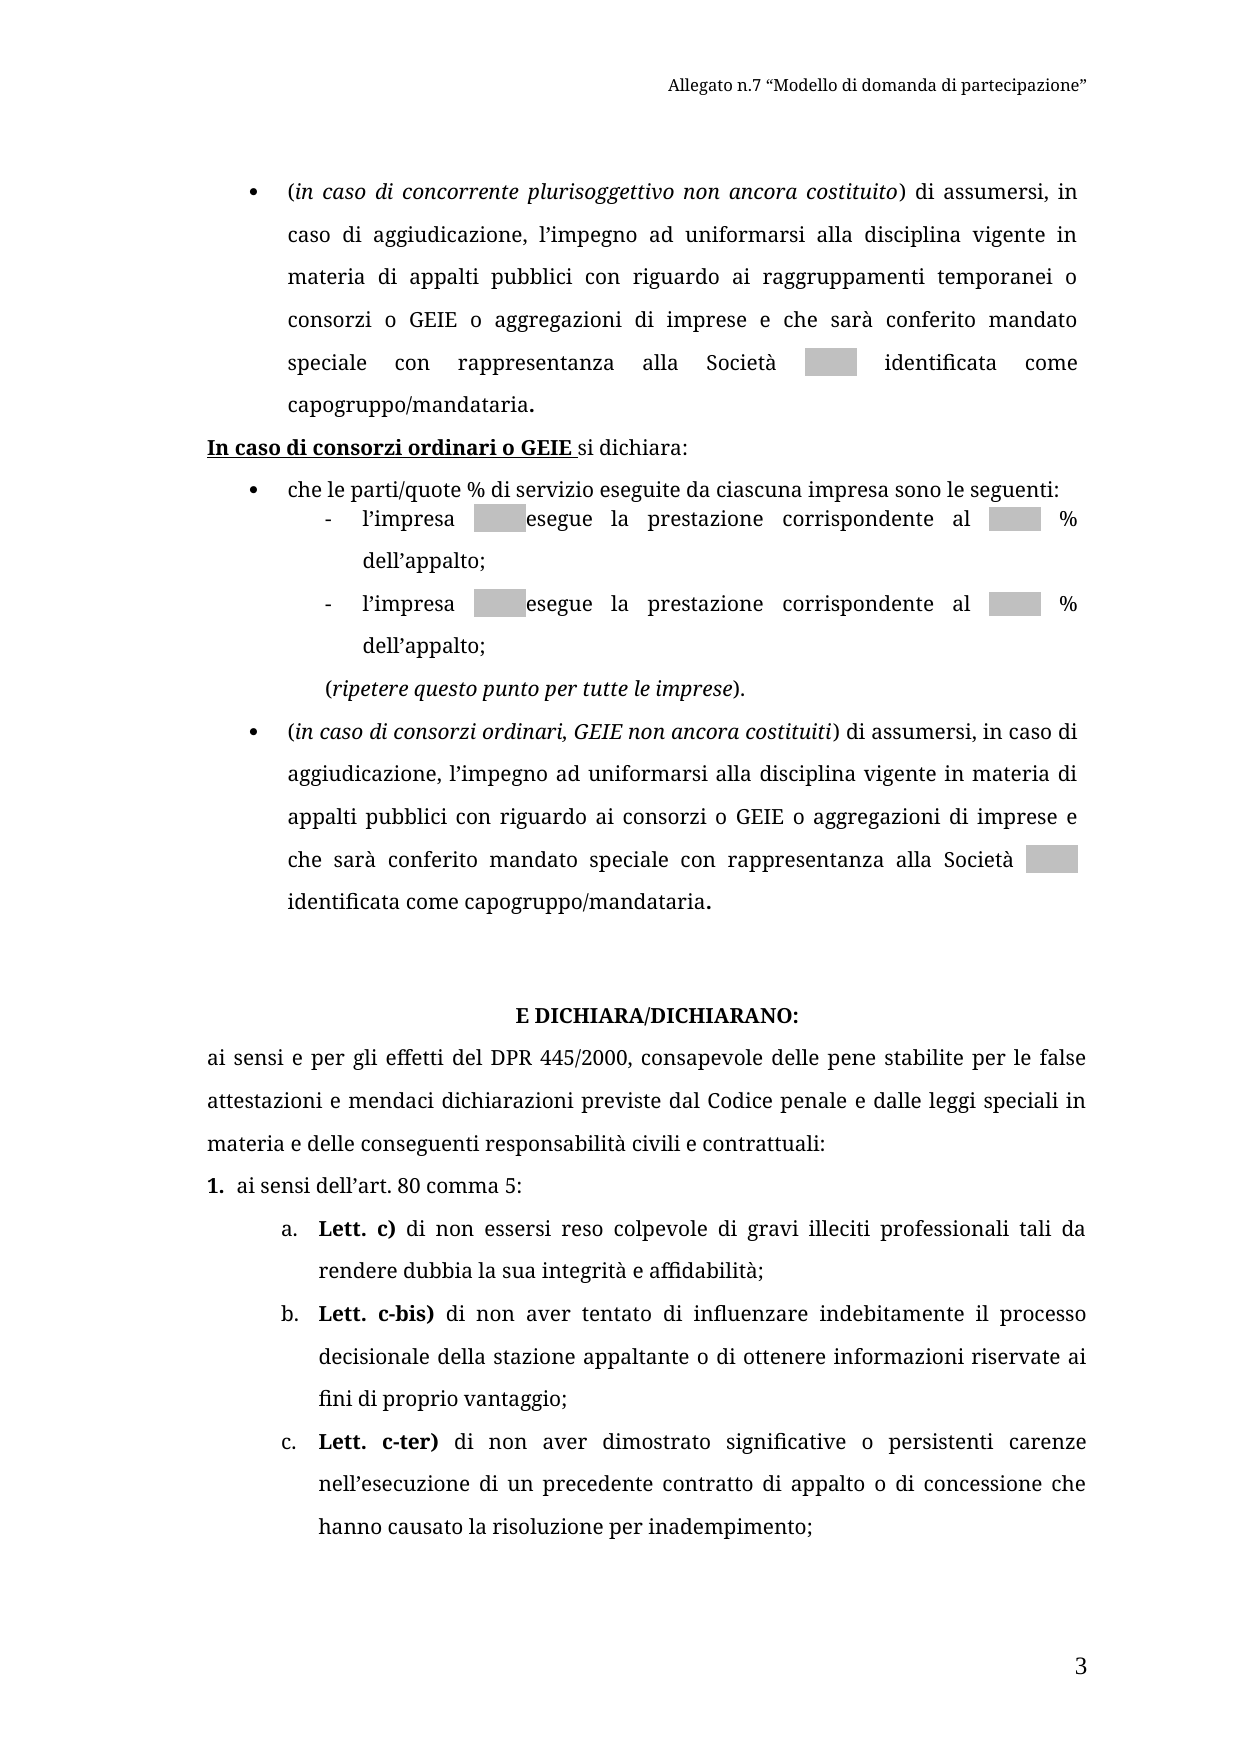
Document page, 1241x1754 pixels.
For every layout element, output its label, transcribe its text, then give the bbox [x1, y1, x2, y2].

list ai sensi dell’art. 80 comma 5: [207, 1171, 1087, 1200]
text (ripetere questo punto per tutte le imprese). [251, 674, 1078, 703]
list che le parti/quote % di servizio eseguite da ciascuna impresa sono le seguenti: [250, 475, 1087, 504]
text E DICHIARA/DICHIARANO: [207, 1001, 1107, 1029]
list Lett. c-ter) di non aver dimostrato significative o persistenti carenze nell’esecuzione di un precedente contratto di appalto o di concessione che hanno causato la risoluzione per inadempimento; [281, 1427, 1087, 1541]
list Lett. c-bis) di non aver tentato di influenzare indebitamente il processo decisionale della stazione appaltante o di ottenere informazioni riservate ai fini di proprio vantaggio; [281, 1299, 1087, 1413]
list l’impresa esegue la prestazione corrispondente al % dell’appalto; [325, 589, 1078, 660]
text ai sensi e per gli effetti del DPR 445/2000, consapevole delle pene stabilite per le false attestazioni e mendaci dichiarazioni previste dal Codice penale e dalle leggi speciali in materia e delle conseguenti responsabilità civili e contrattuali: [207, 1043, 1087, 1157]
list (in caso di consorzi ordinari, GEIE non ancora costituiti) di assumersi, in caso di aggiudicazione, l’impegno ad uniformarsi alla disciplina vigente in materia di appalti pubblici con riguardo ai consorzi o GEIE o aggregazioni di imprese e che sarà conferito mandato speciale con rappresentanza alla Società identificata come capogruppo/mandataria. [250, 717, 1078, 916]
list l’impresa esegue la prestazione corrispondente al % dell’appalto; [325, 504, 1078, 575]
text In caso di consorzi ordinari o GEIE si dichiara: [207, 433, 1078, 461]
list (in caso di concorrente plurisoggettivo non ancora costituito) di assumersi, in caso di aggiudicazione, l’impegno ad uniformarsi alla disciplina vigente in materia di appalti pubblici con riguardo ai raggruppamenti temporanei o consorzi o GEIE o aggregazioni di imprese e che sarà conferito mandato speciale con rappresentanza alla Società identificata come capogruppo/mandataria. [250, 177, 1078, 419]
list Lett. c) di non essersi reso colpevole di gravi illeciti professionali tali da rendere dubbia la sua integrità e affidabilità; [281, 1214, 1087, 1285]
